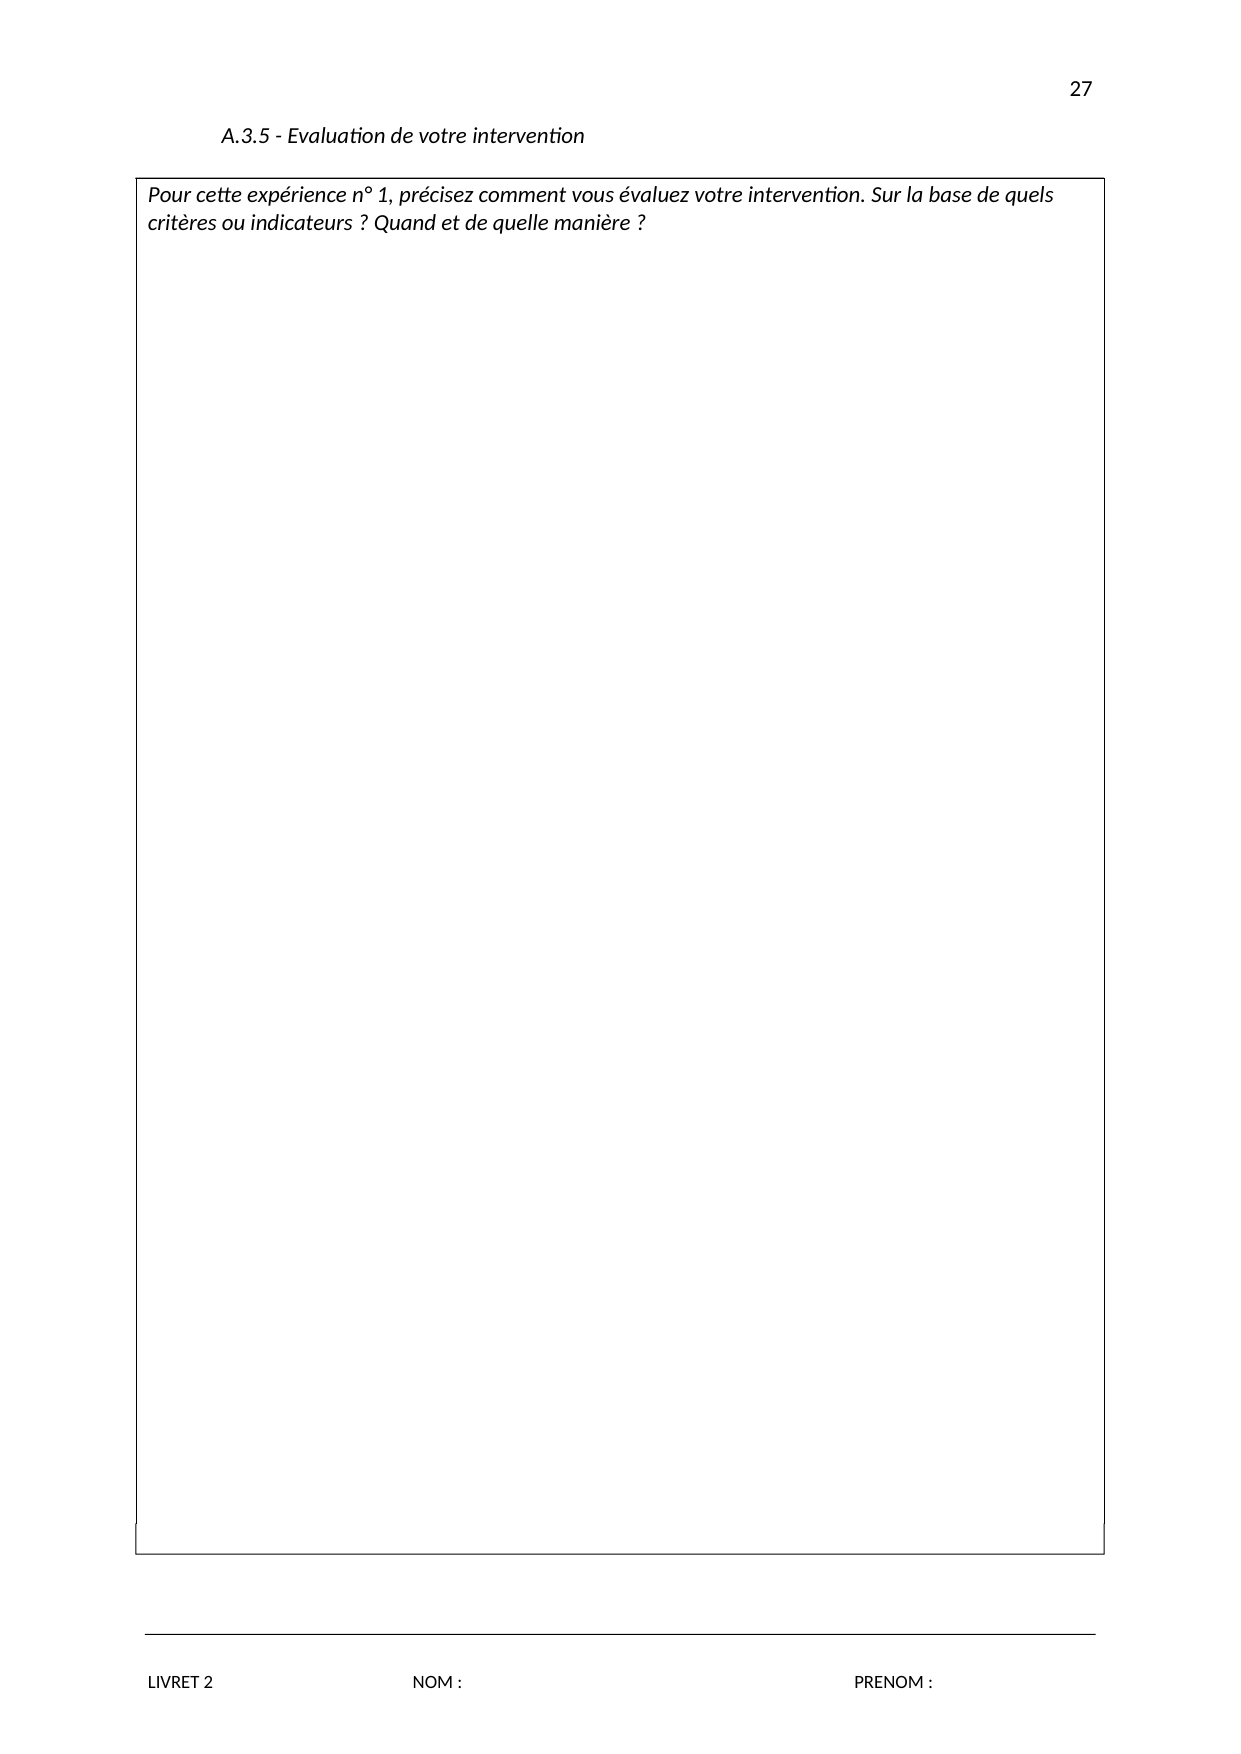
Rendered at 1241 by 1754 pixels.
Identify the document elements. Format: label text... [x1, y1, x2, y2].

list - Evaluation de votre intervention [221, 121, 1128, 149]
text Pour cette expérience n° 1, précisez comment vous évaluez votre intervention. Sur la base de quels critères ou indicateurs ? Quand et de quelle manière ? [148, 181, 1094, 237]
